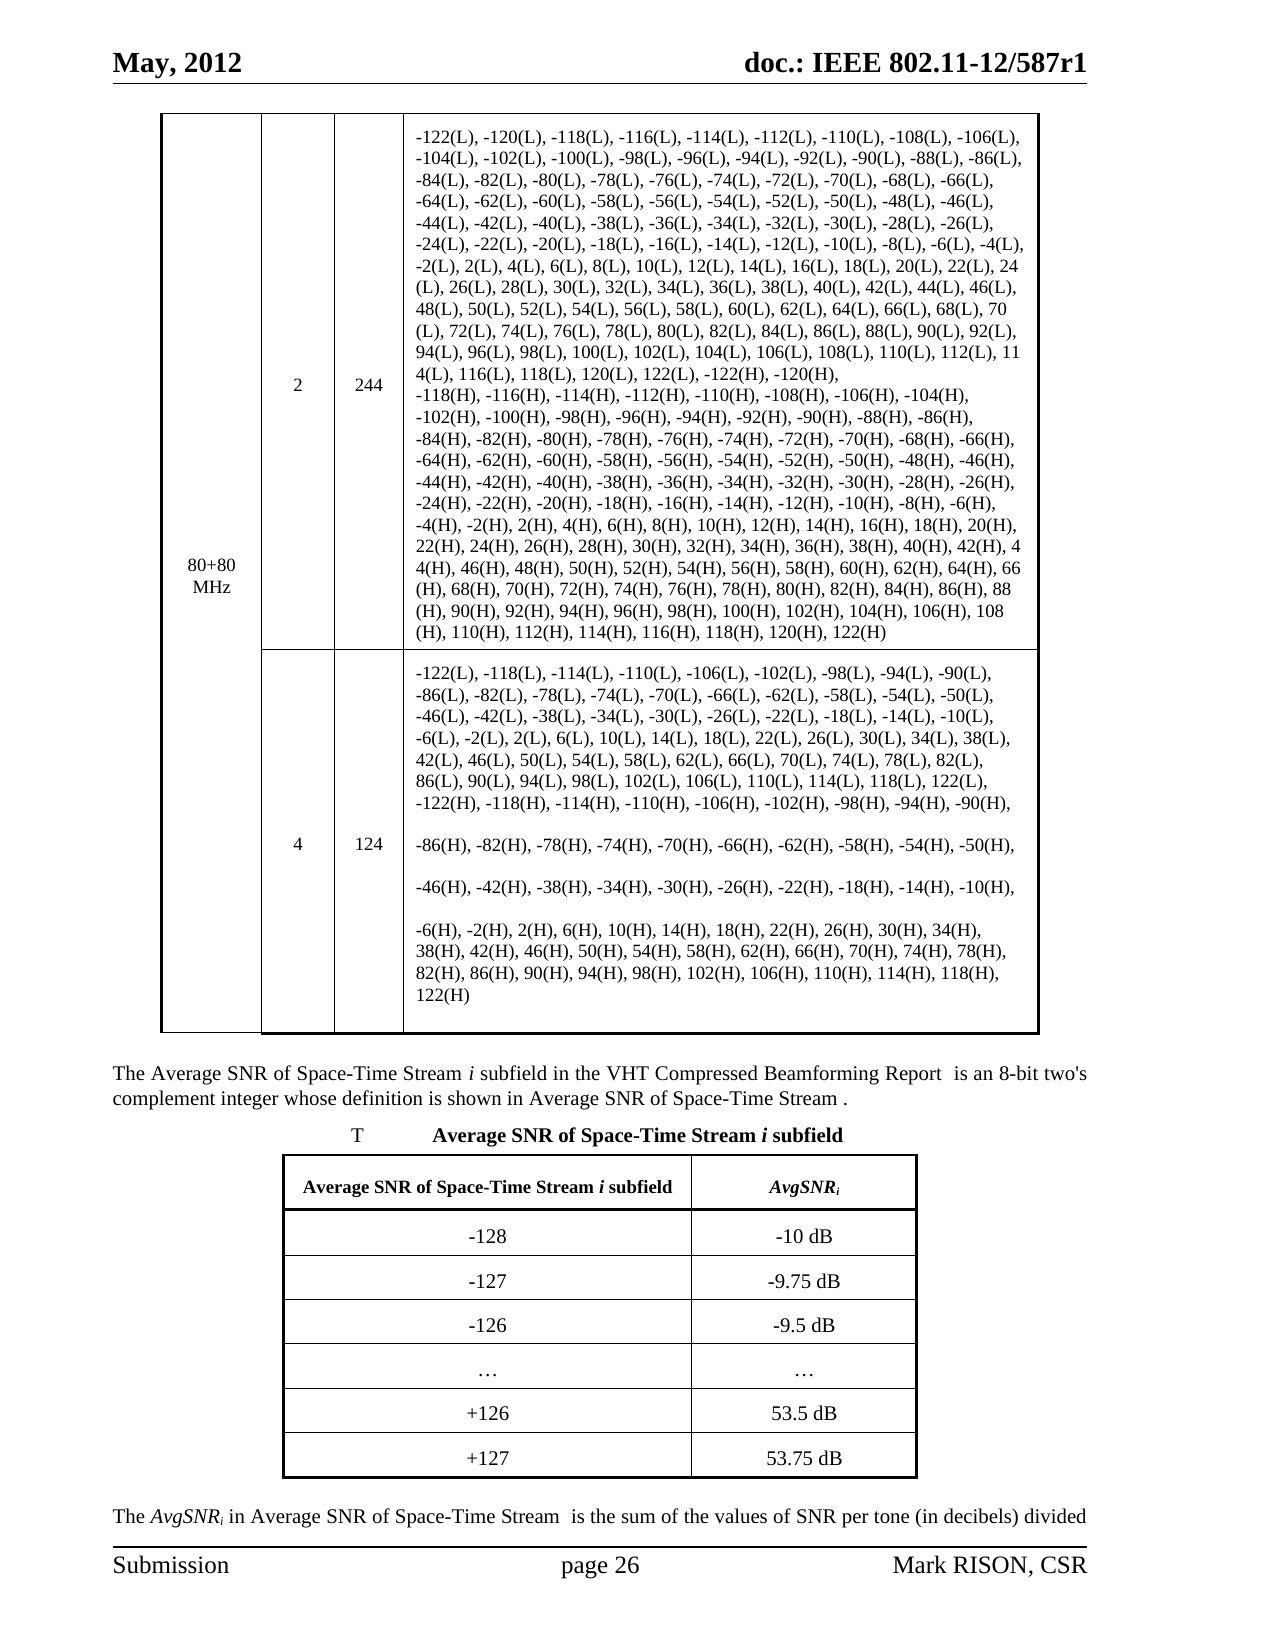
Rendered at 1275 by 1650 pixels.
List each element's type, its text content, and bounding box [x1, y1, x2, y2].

table_cell Average SNR of Space-Time Stream i subfield [285, 1156, 691, 1208]
table_cell +126 [285, 1389, 691, 1432]
table_cell 244 [335, 114, 403, 649]
text The Average SNR of Space-Time Stream i subfield in the VHT Compressed Beamforming Report is an 8-bit two's complement integer whose definition is shown in Average SNR of Space-Time Stream . [112, 1060, 1087, 1110]
table_cell -126 [285, 1300, 691, 1343]
table_cell -127 [285, 1256, 691, 1299]
table_cell AvgSNRi [692, 1156, 915, 1208]
table_cell -128 [285, 1211, 691, 1254]
table_cell 53.5 dB [692, 1389, 915, 1432]
table_cell 53.75 dB [692, 1433, 915, 1476]
table_cell 124 [335, 650, 403, 1032]
table_cell 4 [262, 650, 334, 1032]
table_cell 80+80 MHz [163, 114, 261, 1032]
table_header Average SNR of Space-Time Stream i subfield [283, 1110, 917, 1153]
table_cell -10 dB [692, 1211, 915, 1254]
table_cell … [692, 1344, 915, 1387]
table_cell -9.5 dB [692, 1300, 915, 1343]
table_cell … [285, 1344, 691, 1387]
table_cell 2 [262, 114, 334, 649]
table_cell -122(L), -118(L), -114(L), -110(L), -106(L), -102(L), -98(L), -94(L), -90(L), -86(L), -82(L), -78(L), -74(L), -70(L), -66(L), -62(L), -58(L), -54(L), -50(L), -46(L), -42(L), -38(L), -34(L), -30(L), -26(L), -22(L), -18(L), -14(L), -10(L), -6(L), -2(L), 2(L), 6(L), 10(L), 14(L), 18(L), 22(L), 26(L), 30(L), 34(L), 38(L), 42(L), 46(L), 50(L), 54(L), 58(L), 62(L), 66(L), 70(L), 74(L), 78(L), 82(L), 86(L), 90(L), 94(L), 98(L), 102(L), 106(L), 110(L), 114(L), 118(L), 122(L), -122(H), -118(H), -114(H), -110(H), -106(H), -102(H), -98(H), -94(H), -90(H), -86(H), -82(H), -78(H), -74(H), -70(H), -66(H), -62(H), -58(H), -54(H), -50(H), -46(H), -42(H), -38(H), -34(H), -30(H), -26(H), -22(H), -18(H), -14(H), -10(H), -6(H), -2(H), 2(H), 6(H), 10(H), 14(H), 18(H), 22(H), 26(H), 30(H), 34(H), 38(H), 42(H), 46(H), 50(H), 54(H), 58(H), 62(H), 66(H), 70(H), 74(H), 78(H), 82(H), 86(H), 90(H), 94(H), 98(H), 102(H), 106(H), 110(H), 114(H), 118(H), 122(H) [404, 650, 1037, 1032]
table_cell -9.75 dB [692, 1256, 915, 1299]
table_cell -122(L), -120(L), -118(L), -116(L), -114(L), -112(L), -110(L), -108(L), -106(L), -104(L), -102(L), -100(L), -98(L), -96(L), -94(L), -92(L), -90(L), -88(L), -86(L), -84(L), -82(L), -80(L), -78(L), -76(L), -74(L), -72(L), -70(L), -68(L), -66(L), -64(L), -62(L), -60(L), -58(L), -56(L), -54(L), -52(L), -50(L), -48(L), -46(L), -44(L), -42(L), -40(L), -38(L), -36(L), -34(L), -32(L), -30(L), -28(L), -26(L), -24(L), -22(L), -20(L), -18(L), -16(L), -14(L), -12(L), -10(L), -8(L), -6(L), -4(L), -2(L), 2(L), 4(L), 6(L), 8(L), 10(L), 12(L), 14(L), 16(L), 18(L), 20(L), 22(L), 24(L), 26(L), 28(L), 30(L), 32(L), 34(L), 36(L), 38(L), 40(L), 42(L), 44(L), 46(L), 48(L), 50(L), 52(L), 54(L), 56(L), 58(L), 60(L), 62(L), 64(L), 66(L), 68(L), 70(L), 72(L), 74(L), 76(L), 78(L), 80(L), 82(L), 84(L), 86(L), 88(L), 90(L), 92(L), 94(L), 96(L), 98(L), 100(L), 102(L), 104(L), 106(L), 108(L), 110(L), 112(L), 114(L), 116(L), 118(L), 120(L), 122(L), -122(H), -120(H), -118(H), -116(H), -114(H), -112(H), -110(H), -108(H), -106(H), -104(H), -102(H), -100(H), -98(H), -96(H), -94(H), -92(H), -90(H), -88(H), -86(H), -84(H), -82(H), -80(H), -78(H), -76(H), -74(H), -72(H), -70(H), -68(H), -66(H), -64(H), -62(H), -60(H), -58(H), -56(H), -54(H), -52(H), -50(H), -48(H), -46(H), -44(H), -42(H), -40(H), -38(H), -36(H), -34(H), -32(H), -30(H), -28(H), -26(H), -24(H), -22(H), -20(H), -18(H), -16(H), -14(H), -12(H), -10(H), -8(H), -6(H), -4(H), -2(H), 2(H), 4(H), 6(H), 8(H), 10(H), 12(H), 14(H), 16(H), 18(H), 20(H), 22(H), 24(H), 26(H), 28(H), 30(H), 32(H), 34(H), 36(H), 38(H), 40(H), 42(H), 44(H), 46(H), 48(H), 50(H), 52(H), 54(H), 56(H), 58(H), 60(H), 62(H), 64(H), 66(H), 68(H), 70(H), 72(H), 74(H), 76(H), 78(H), 80(H), 82(H), 84(H), 86(H), 88(H), 90(H), 92(H), 94(H), 96(H), 98(H), 100(H), 102(H), 104(H), 106(H), 108(H), 110(H), 112(H), 114(H), 116(H), 118(H), 120(H), 122(H) [404, 114, 1037, 649]
table_cell +127 [285, 1433, 691, 1476]
